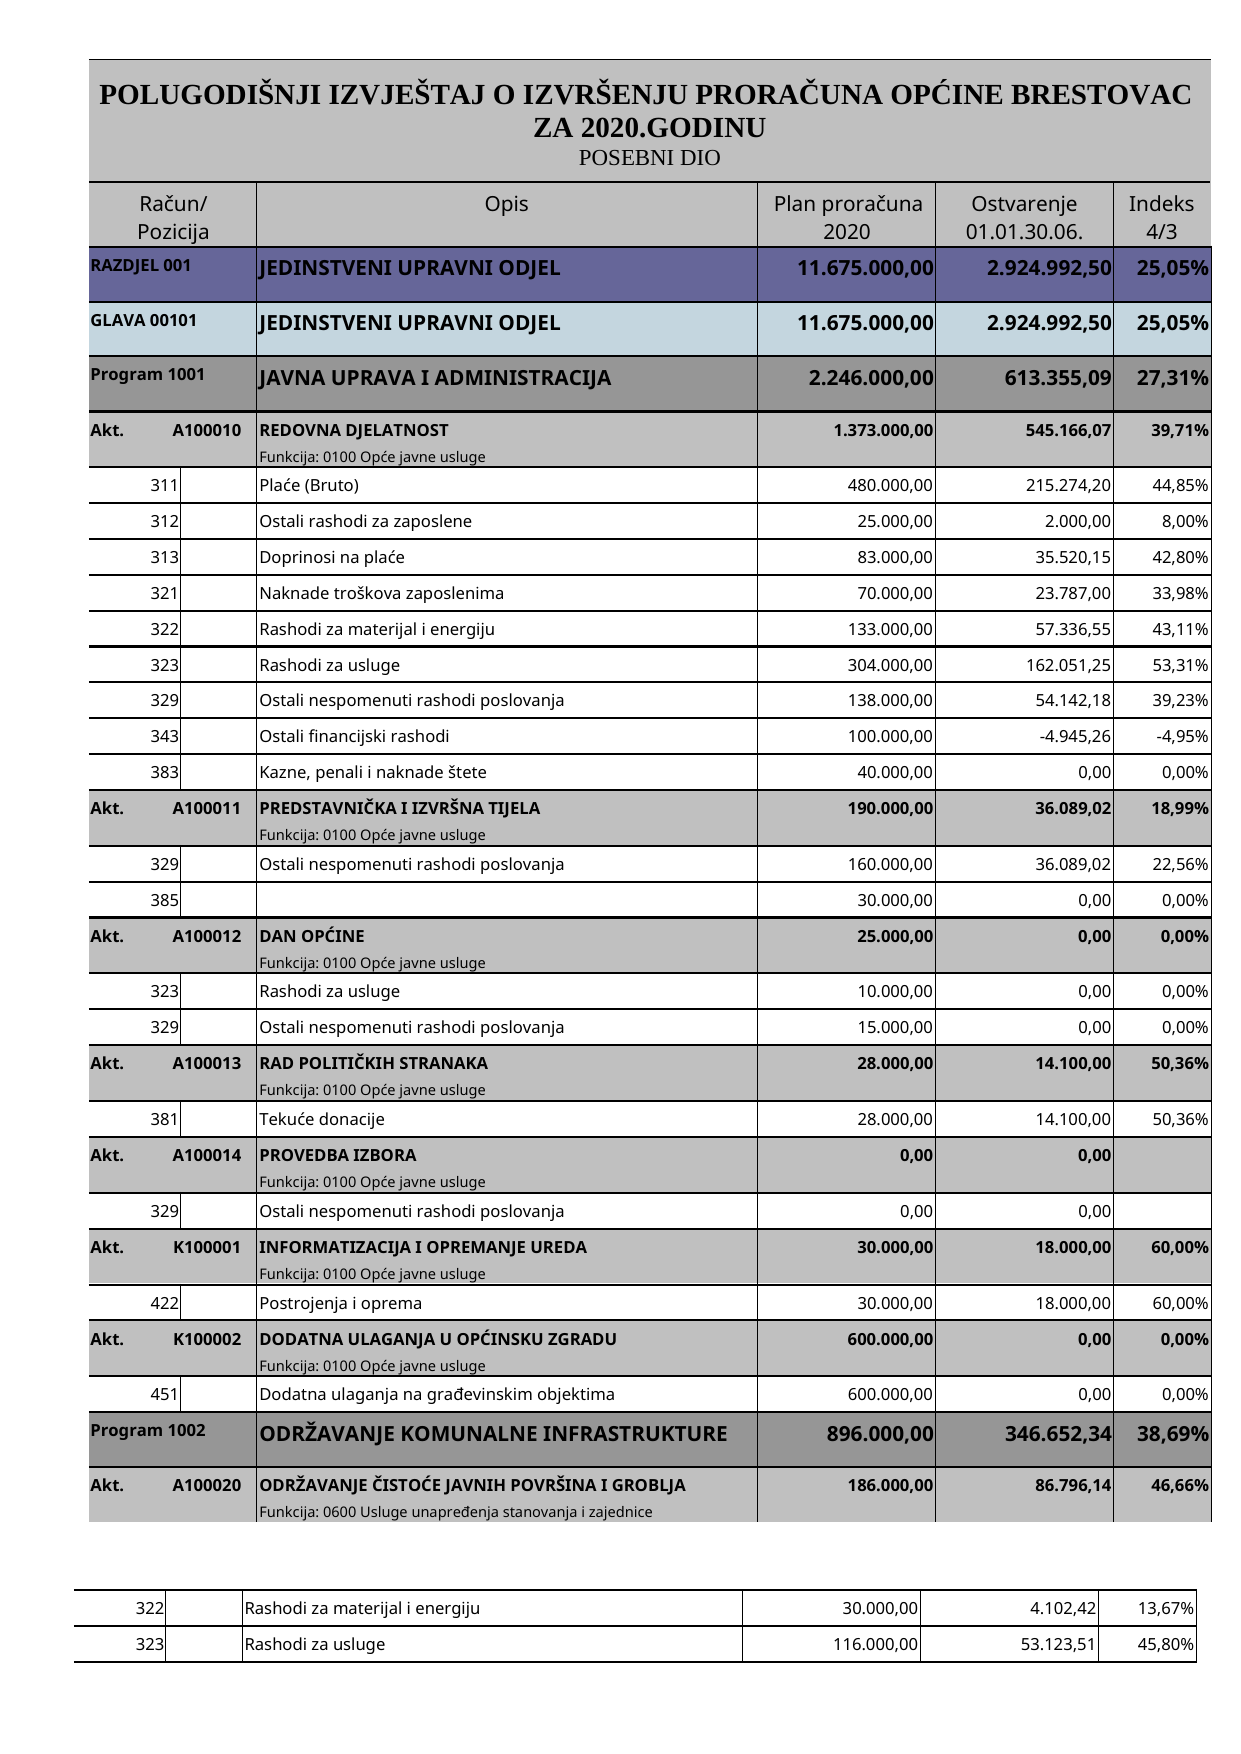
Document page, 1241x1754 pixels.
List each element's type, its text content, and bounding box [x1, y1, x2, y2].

table_cell 60,00% [1114, 1230, 1211, 1283]
table_cell JEDINSTVENI UPRAVNI ODJEL [257, 248, 757, 301]
table_cell 23.787,00 [936, 576, 1113, 609]
table_cell Ostali nespomenuti rashodi poslovanja [257, 1010, 757, 1044]
table_cell 312 [89, 504, 180, 538]
table_cell Opis [257, 183, 757, 246]
table_cell Rashodi za usluge [243, 1627, 742, 1661]
table_cell 14.100,00 [936, 1046, 1113, 1100]
table_cell 86.796,14 [936, 1468, 1113, 1522]
table_cell Tekuće donacije [257, 1102, 757, 1136]
table_cell [181, 1286, 256, 1319]
table_cell 323 [74, 1627, 165, 1661]
table_cell 2.000,00 [936, 504, 1113, 538]
table_cell 40.000,00 [758, 755, 935, 789]
table_cell 451 [89, 1377, 180, 1411]
table_cell Rashodi za usluge [257, 974, 757, 1008]
table_cell 1.373.000,00 [758, 413, 935, 466]
table_header 30.000,00 [743, 1591, 920, 1625]
table_header POLUGODIŠNJI IZVJEŠTAJ O IZVRŠENJU PRORAČUNA OPĆINE BRESTOVAC ZA 2020.GODINU POSEBNI DIO [89, 60, 1211, 181]
table_cell 0,00% [1114, 1010, 1211, 1044]
table_cell ODRŽAVANJE ČISTOĆE JAVNIH POVRŠINA I GROBLJA Funkcija: 0600 Usluge unapređenja stanovanja i zajednice [257, 1468, 757, 1522]
table_cell 53.123,51 [921, 1627, 1098, 1661]
table_cell 70.000,00 [758, 576, 935, 609]
table_cell 18,99% [1114, 791, 1211, 845]
table_cell 44,85% [1114, 468, 1211, 502]
table_cell 25.000,00 [758, 504, 935, 538]
table_cell 8,00% [1114, 504, 1211, 538]
table_cell 33,98% [1114, 576, 1211, 609]
table_cell 116.000,00 [743, 1627, 920, 1661]
table_cell 0,00 [758, 1138, 935, 1192]
table_cell [181, 1010, 256, 1044]
table_cell 39,23% [1114, 683, 1211, 717]
table_cell 30.000,00 [758, 883, 935, 916]
table_cell DODATNA ULAGANJA U OPĆINSKU ZGRADU Funkcija: 0100 Opće javne usluge [257, 1321, 757, 1375]
table_cell [181, 683, 256, 717]
table_cell [166, 1627, 242, 1661]
table_cell 2.924.992,50 [936, 248, 1113, 301]
table_cell 15.000,00 [758, 1010, 935, 1044]
table_cell 323 [89, 974, 180, 1008]
table_cell Akt. A100012 [89, 919, 256, 972]
table_cell Doprinosi na plaće [257, 540, 757, 574]
table_cell 138.000,00 [758, 683, 935, 717]
table_cell Dodatna ulaganja na građevinskim objektima [257, 1377, 757, 1411]
table_cell 321 [89, 576, 180, 609]
table_cell 311 [89, 468, 180, 502]
table_cell 0,00 [936, 974, 1113, 1008]
table_cell 160.000,00 [758, 847, 935, 881]
table_cell DAN OPĆINE Funkcija: 0100 Opće javne usluge [257, 919, 757, 972]
table_cell Ostali financijski rashodi [257, 719, 757, 753]
table_cell 186.000,00 [758, 1468, 935, 1522]
table_cell 0,00% [1114, 919, 1211, 972]
table_cell 0,00% [1114, 755, 1211, 789]
table_cell 30.000,00 [758, 1230, 935, 1283]
table_cell [181, 1194, 256, 1227]
table_cell Akt. K100001 [89, 1230, 256, 1283]
table_cell [181, 576, 256, 609]
table_cell 323 [89, 648, 180, 681]
table_cell 545.166,07 [936, 413, 1113, 466]
table_cell 329 [89, 1010, 180, 1044]
table_cell Ostali nespomenuti rashodi poslovanja [257, 847, 757, 881]
table_cell 162.051,25 [936, 648, 1113, 681]
table_cell 28.000,00 [758, 1046, 935, 1100]
table_cell Račun/ Pozicija [89, 183, 256, 246]
table_cell RAD POLITIČKIH STRANAKA Funkcija: 0100 Opće javne usluge [257, 1046, 757, 1100]
table_cell 42,80% [1114, 540, 1211, 574]
table_cell Program 1001 [89, 357, 256, 410]
table_header 4.102,42 [921, 1591, 1098, 1625]
table_cell Ostali nespomenuti rashodi poslovanja [257, 1194, 757, 1227]
table_cell Plan proračuna 2020 [758, 183, 935, 246]
table_cell 100.000,00 [758, 719, 935, 753]
table_cell 46,66% [1114, 1468, 1211, 1522]
table_cell Akt. A100014 [89, 1138, 256, 1192]
table_cell 25,05% [1114, 303, 1211, 355]
table_cell 0,00 [936, 919, 1113, 972]
table_cell 25.000,00 [758, 919, 935, 972]
table_cell [181, 1377, 256, 1411]
table_cell [181, 468, 256, 502]
table_header 322 [74, 1591, 165, 1625]
table_cell 2.246.000,00 [758, 357, 935, 410]
table_cell Ostali rashodi za zaposlene [257, 504, 757, 538]
table_cell GLAVA 00101 [89, 303, 256, 355]
table_cell Indeks 4/3 [1114, 181, 1211, 246]
table_cell 0,00% [1114, 974, 1211, 1008]
table_cell 381 [89, 1102, 180, 1136]
table_cell 0,00 [936, 1321, 1113, 1375]
table_cell 30.000,00 [758, 1286, 935, 1319]
table_cell 25,05% [1114, 248, 1211, 301]
table_cell 60,00% [1114, 1286, 1211, 1319]
table_cell 2.924.992,50 [936, 303, 1113, 355]
table_cell 313 [89, 540, 180, 574]
table_cell 50,36% [1114, 1046, 1211, 1100]
table_cell -4,95% [1114, 719, 1211, 753]
table_cell 322 [89, 612, 180, 645]
table_cell 43,11% [1114, 612, 1211, 645]
table_cell 304.000,00 [758, 648, 935, 681]
table_cell Akt. A100011 [89, 791, 256, 845]
table_cell Akt. A100010 [89, 413, 256, 466]
table_cell 45,80% [1099, 1627, 1196, 1661]
table_cell 896.000,00 [758, 1413, 935, 1466]
table_cell 329 [89, 683, 180, 717]
table_cell 28.000,00 [758, 1102, 935, 1136]
table_cell 0,00 [758, 1194, 935, 1227]
table_cell 383 [89, 755, 180, 789]
table_cell [181, 504, 256, 538]
table_cell 343 [89, 719, 180, 753]
table_cell 422 [89, 1286, 180, 1319]
table_header 13,67% [1099, 1591, 1196, 1625]
table_cell [181, 612, 256, 645]
table_header [166, 1591, 242, 1625]
table_cell 11.675.000,00 [758, 248, 935, 301]
table_cell 83.000,00 [758, 540, 935, 574]
table_cell 27,31% [1114, 357, 1211, 410]
table_cell 0,00% [1114, 1377, 1211, 1411]
table_cell 480.000,00 [758, 468, 935, 502]
table_cell 36.089,02 [936, 791, 1113, 845]
table_cell 39,71% [1114, 413, 1211, 466]
table_cell 53,31% [1114, 648, 1211, 681]
table_cell 385 [89, 883, 180, 916]
table_cell 14.100,00 [936, 1102, 1113, 1136]
table_cell 35.520,15 [936, 540, 1113, 574]
table_cell 0,00% [1114, 1321, 1211, 1375]
table_cell [181, 883, 256, 916]
table_cell 215.274,20 [936, 468, 1113, 502]
table_cell [257, 883, 757, 916]
table_cell [1114, 1138, 1211, 1192]
table_cell INFORMATIZACIJA I OPREMANJE UREDA Funkcija: 0100 Opće javne usluge [257, 1230, 757, 1283]
table_cell 18.000,00 [936, 1286, 1113, 1319]
table_cell 190.000,00 [758, 791, 935, 845]
table_cell 11.675.000,00 [758, 303, 935, 355]
table_cell Program 1002 [89, 1413, 256, 1466]
table_cell PREDSTAVNIČKA I IZVRŠNA TIJELA Funkcija: 0100 Opće javne usluge [257, 791, 757, 845]
table_cell [181, 755, 256, 789]
table_cell 0,00 [936, 883, 1113, 916]
table_cell 50,36% [1114, 1102, 1211, 1136]
table_cell Akt. A100013 [89, 1046, 256, 1100]
table_cell Naknade troškova zaposlenima [257, 576, 757, 609]
table_cell ODRŽAVANJE KOMUNALNE INFRASTRUKTURE [257, 1413, 757, 1466]
table_cell [181, 719, 256, 753]
table_cell JEDINSTVENI UPRAVNI ODJEL [257, 303, 757, 355]
table_cell [181, 847, 256, 881]
table_cell 54.142,18 [936, 683, 1113, 717]
table_cell [181, 540, 256, 574]
table_cell Akt. K100002 [89, 1321, 256, 1375]
table_cell 133.000,00 [758, 612, 935, 645]
table_cell 36.089,02 [936, 847, 1113, 881]
table_cell 57.336,55 [936, 612, 1113, 645]
table_header Rashodi za materijal i energiju [243, 1591, 742, 1625]
table_cell PROVEDBA IZBORA Funkcija: 0100 Opće javne usluge [257, 1138, 757, 1192]
table_cell 346.652,34 [936, 1413, 1113, 1466]
table_cell 0,00 [936, 1377, 1113, 1411]
table_cell 329 [89, 847, 180, 881]
table_cell [1114, 1194, 1211, 1227]
table_cell Postrojenja i oprema [257, 1286, 757, 1319]
table_cell Akt. A100020 [89, 1468, 256, 1522]
table_cell [181, 648, 256, 681]
table_cell Kazne, penali i naknade štete [257, 755, 757, 789]
table_cell 0,00 [936, 755, 1113, 789]
table_cell 329 [89, 1194, 180, 1227]
table_cell 18.000,00 [936, 1230, 1113, 1283]
table_cell Ostali nespomenuti rashodi poslovanja [257, 683, 757, 717]
table_cell JAVNA UPRAVA I ADMINISTRACIJA [257, 357, 757, 410]
table_cell 22,56% [1114, 847, 1211, 881]
table_cell 0,00 [936, 1010, 1113, 1044]
table_cell 600.000,00 [758, 1377, 935, 1411]
table_cell Rashodi za materijal i energiju [257, 612, 757, 645]
table_cell 38,69% [1114, 1413, 1211, 1466]
table_cell [181, 1102, 256, 1136]
table_cell Plaće (Bruto) [257, 468, 757, 502]
table_cell 0,00 [936, 1194, 1113, 1227]
table_cell RAZDJEL 001 [89, 248, 256, 301]
table_cell [181, 974, 256, 1008]
table_cell 10.000,00 [758, 974, 935, 1008]
table_cell -4.945,26 [936, 719, 1113, 753]
table_cell 0,00% [1114, 883, 1211, 916]
table_cell 600.000,00 [758, 1321, 935, 1375]
table_cell 613.355,09 [936, 357, 1113, 410]
table_cell 0,00 [936, 1138, 1113, 1192]
table_cell REDOVNA DJELATNOST Funkcija: 0100 Opće javne usluge [257, 413, 757, 466]
table_cell Ostvarenje 01.01.30.06. [936, 183, 1113, 246]
table_cell Rashodi za usluge [257, 648, 757, 681]
